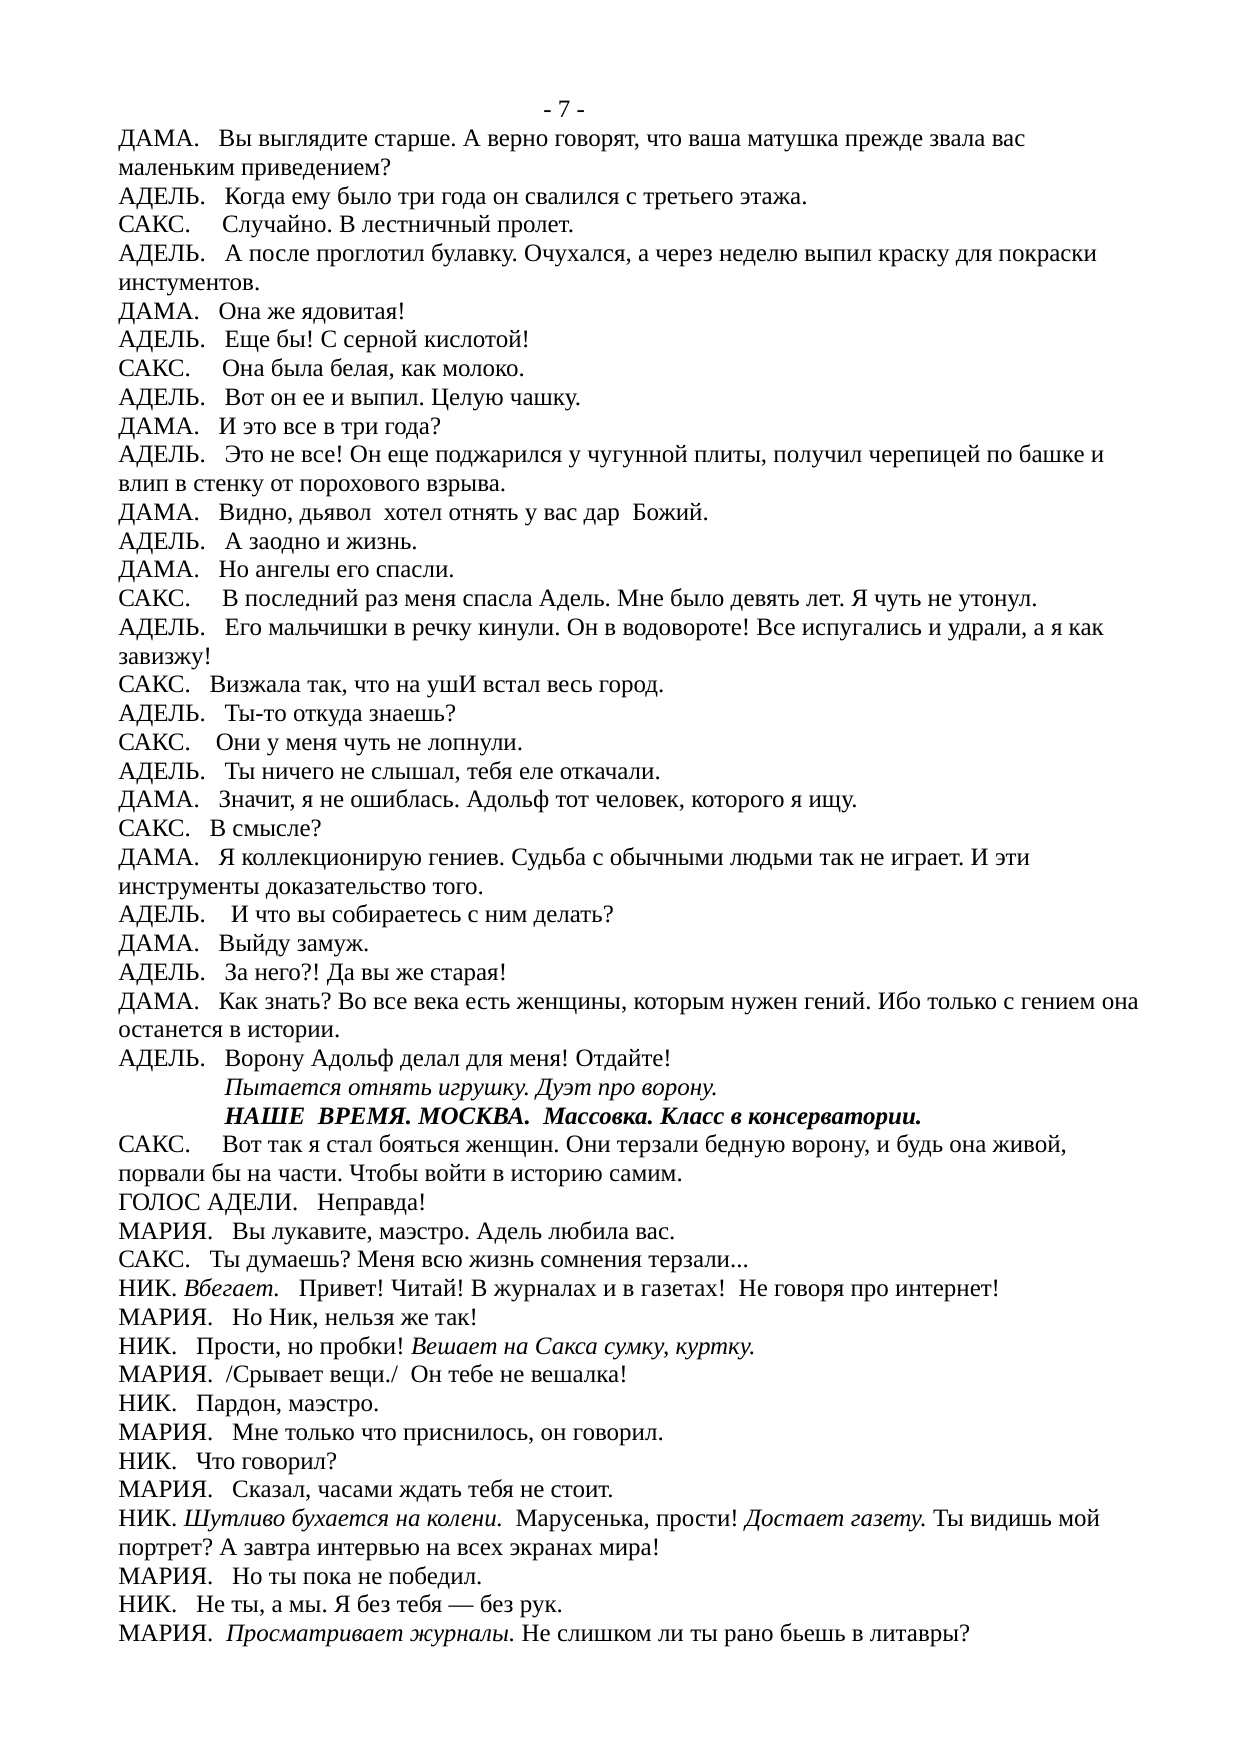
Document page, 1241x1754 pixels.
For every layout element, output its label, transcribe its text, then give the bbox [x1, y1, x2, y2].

text - 7 - [118, 94, 1146, 123]
text НИК. Прости, но пробки! Вешает на Сакса сумку, куртку. [118, 1331, 1146, 1359]
text АДЕЛЬ. Вот он ее и выпил. Целую чашку. [118, 382, 1146, 411]
text НИК. Шутливо бухается на колени. Марусенька, прости! Достает газету. Ты видишь мой портрет? А завтра интервью на всех экранах мира! [118, 1503, 1146, 1561]
text САКС. Ты думаешь? Меня всю жизнь сомнения терзали... [118, 1244, 1146, 1273]
text ДАМА. Выйду замуж. [118, 928, 1146, 957]
text САКС. В смысле? [118, 813, 1146, 842]
text АДЕЛЬ. Ты-то откуда знаешь? [118, 698, 1146, 727]
text МАРИЯ. Но Ник, нельзя же так! [118, 1302, 1146, 1331]
text САКС. Они у меня чуть не лопнули. [118, 727, 1146, 756]
text САКС. Вот так я стал бояться женщин. Они терзали бедную ворону, и будь она живой, порвали бы на части. Чтобы войти в историю самим. [118, 1129, 1146, 1187]
text ДАМА. Видно, дьявол хотел отнять у вас дар Божий. [118, 497, 1146, 526]
text НИК. Не ты, а мы. Я без тебя — без рук. [118, 1589, 1146, 1618]
text АДЕЛЬ. И что вы собираетесь с ним делать? [118, 899, 1146, 928]
text АДЕЛЬ. За него?! Да вы же старая! [118, 957, 1146, 986]
text АДЕЛЬ. Его мальчишки в речку кинули. Он в водовороте! Все испугались и удрали, а я как завизжу! [118, 612, 1146, 669]
text МАРИЯ. Мне только что приснилось, он говорил. [118, 1417, 1146, 1446]
text САКС. Визжала так, что на ушИ встал весь город. [118, 669, 1146, 698]
text АДЕЛЬ. Ворону Адольф делал для меня! Отдайте! [118, 1043, 1146, 1072]
text АДЕЛЬ. Это не все! Он еще поджарился у чугунной плиты, получил черепицей по башке и влип в стенку от порохового взрыва. [118, 439, 1146, 497]
text ДАМА. Но ангелы его спасли. [118, 554, 1146, 583]
text ДАМА. Как знать? Во все века есть женщины, которым нужен гений. Ибо только с гением она останется в истории. [118, 986, 1146, 1043]
text АДЕЛЬ. Когда ему было три года он свалился с третьего этажа. [118, 181, 1146, 209]
text МАРИЯ. /Срывает вещи./ Он тебе не вешалка! [118, 1359, 1146, 1388]
text ДАМА. Значит, я не ошиблась. Адольф тот человек, которого я ищу. [118, 784, 1146, 813]
text АДЕЛЬ. А заодно и жизнь. [118, 526, 1146, 554]
text МАРИЯ. Вы лукавите, маэстро. Адель любила вас. [118, 1216, 1146, 1244]
text МАРИЯ. Сказал, часами ждать тебя не стоит. [118, 1474, 1146, 1503]
text САКС. Случайно. В лестничный пролет. [118, 209, 1146, 238]
text САКС. В последний раз меня спасла Адель. Мне было девять лет. Я чуть не утонул. [118, 583, 1146, 612]
text НИК. Вбегает. Привет! Читай! В журналах и в газетах! Не говоря про интернет! [118, 1273, 1146, 1302]
text НАШЕ ВРЕМЯ. МОСКВА. Массовка. Класс в консерватории. [118, 1101, 1146, 1129]
text ДАМА. Я коллекционирую гениев. Судьба с обычными людьми так не играет. И эти инструменты доказательство того. [118, 842, 1146, 899]
text ГОЛОС АДЕЛИ. Неправда! [118, 1187, 1146, 1216]
text АДЕЛЬ. А после проглотил булавку. Очухался, а через неделю выпил краску для покраски инстументов. [118, 238, 1146, 296]
text ДАМА. Вы выглядите старше. А верно говорят, что ваша матушка прежде звала вас маленьким приведением? [118, 123, 1146, 181]
text НИК. Что говорил? [118, 1446, 1146, 1474]
text ДАМА. Она же ядовитая! [118, 296, 1146, 324]
text МАРИЯ. Просматривает журналы. Не слишком ли ты рано бьешь в литавры? [118, 1618, 1146, 1647]
text АДЕЛЬ. Ты ничего не слышал, тебя еле откачали. [118, 756, 1146, 784]
text МАРИЯ. Но ты пока не победил. [118, 1561, 1146, 1589]
text Пытается отнять игрушку. Дуэт про ворону. [118, 1072, 1146, 1101]
text ДАМА. И это все в три года? [118, 411, 1146, 439]
text САКС. Она была белая, как молоко. [118, 353, 1146, 382]
text АДЕЛЬ. Еще бы! С серной кислотой! [118, 324, 1146, 353]
text НИК. Пардон, маэстро. [118, 1388, 1146, 1417]
